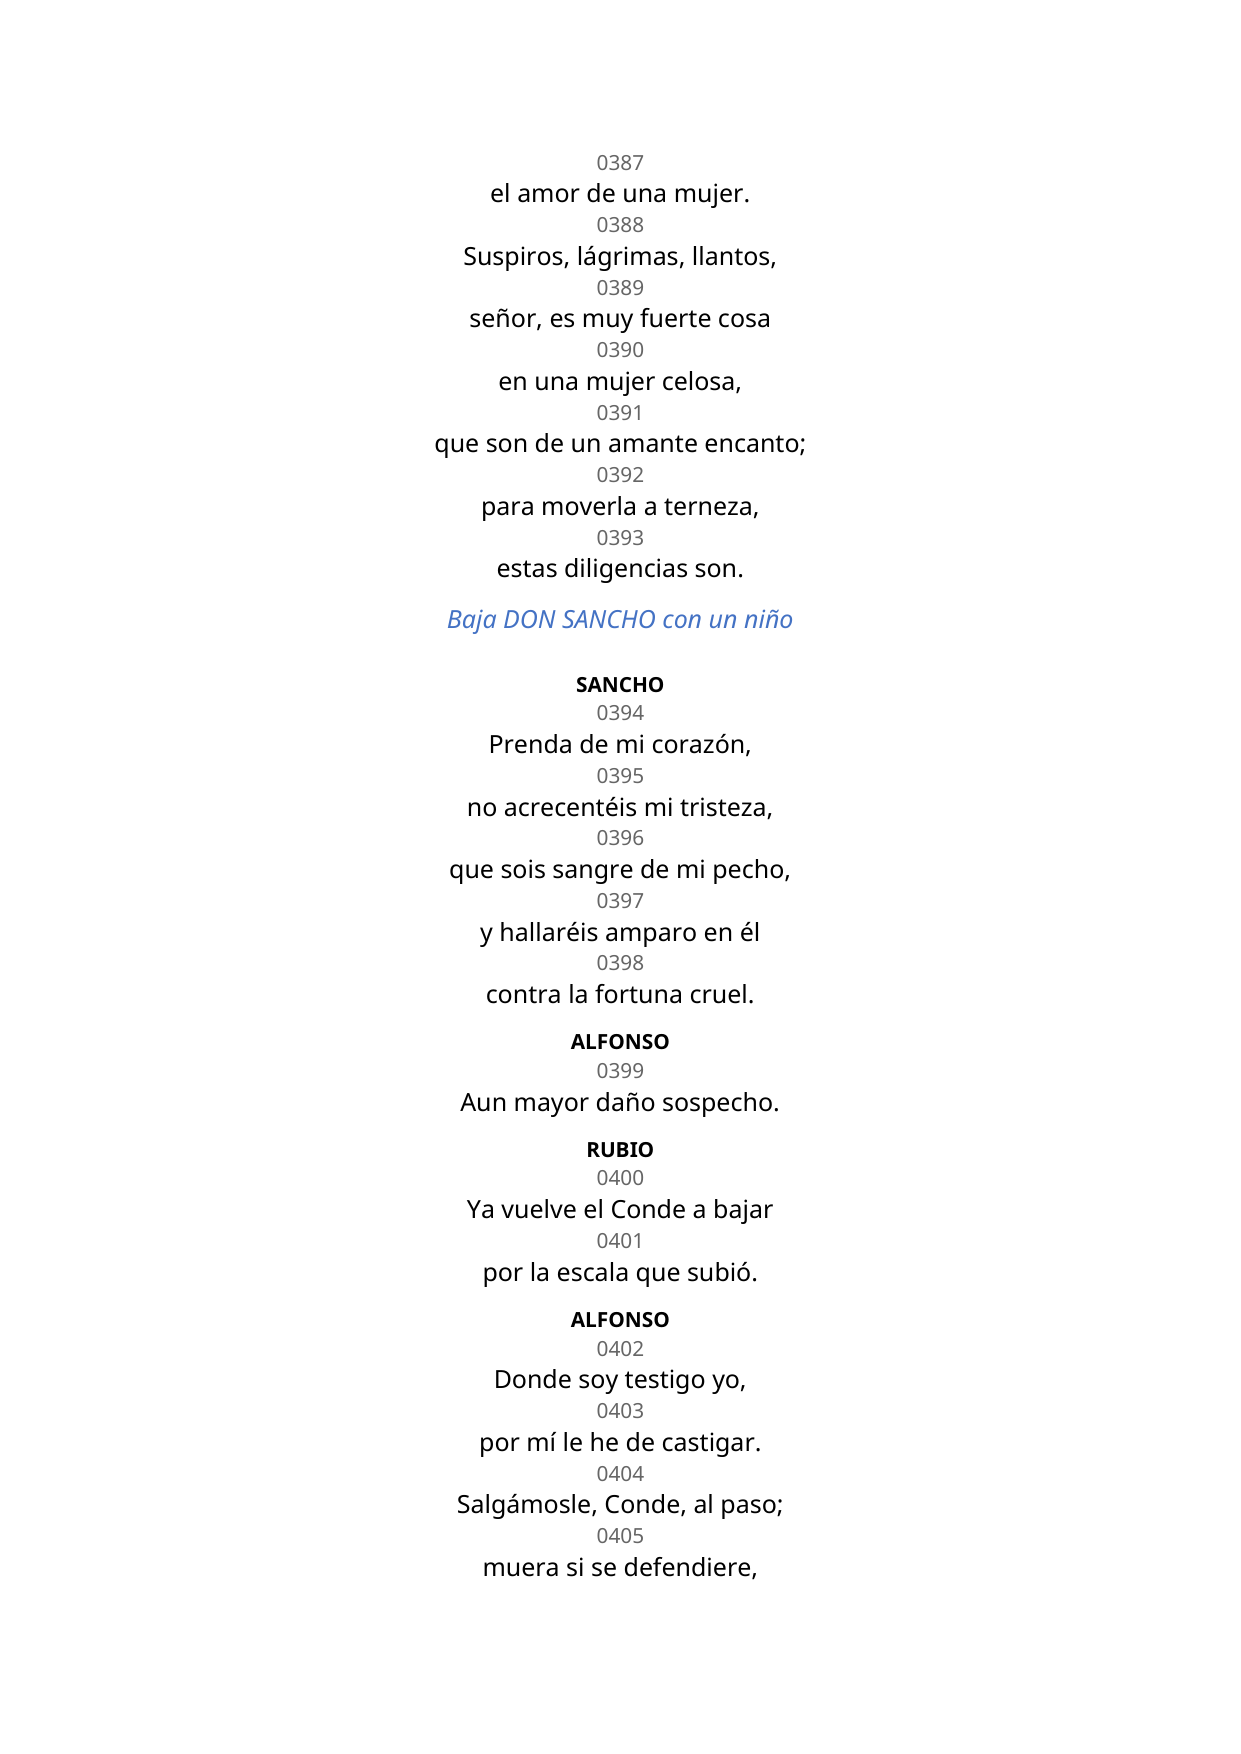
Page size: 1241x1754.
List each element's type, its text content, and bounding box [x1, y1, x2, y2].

text en una mujer celosa, [177, 363, 1063, 398]
text 0389 [177, 273, 1063, 301]
text 0404 [177, 1459, 1063, 1487]
text contra la fortuna cruel. [177, 977, 1063, 1011]
text 0399 [177, 1056, 1063, 1084]
text Baja DON SANCHO con un niño [177, 602, 1063, 636]
text estas diligencias son. [177, 551, 1063, 585]
text por mí le he de castigar. [177, 1424, 1063, 1459]
text Salgámosle, Conde, al paso; [177, 1487, 1063, 1521]
text 0392 [177, 460, 1063, 488]
text 0398 [177, 948, 1063, 977]
text Aun mayor daño sospecho. [177, 1084, 1063, 1118]
text 0387 [177, 148, 1063, 176]
text Donde soy testigo yo, [177, 1362, 1063, 1396]
text 0393 [177, 523, 1063, 551]
text 0397 [177, 886, 1063, 914]
text y hallaréis amparo en él [177, 914, 1063, 948]
text 0390 [177, 335, 1063, 363]
text señor, es muy fuerte cosa [177, 301, 1063, 335]
text RUBIO [177, 1135, 1063, 1163]
text Prenda de mi corazón, [177, 727, 1063, 761]
text ALFONSO [177, 1305, 1063, 1334]
text por la escala que subió. [177, 1254, 1063, 1288]
text SANCHO [177, 670, 1063, 698]
text muera si se defendiere, [177, 1549, 1063, 1584]
text 0405 [177, 1521, 1063, 1549]
text 0394 [177, 698, 1063, 727]
text ALFONSO [177, 1027, 1063, 1056]
text 0396 [177, 823, 1063, 852]
text 0403 [177, 1396, 1063, 1424]
text 0388 [177, 210, 1063, 238]
text 0401 [177, 1226, 1063, 1254]
text Ya vuelve el Conde a bajar [177, 1192, 1063, 1226]
text el amor de una mujer. [177, 176, 1063, 210]
text 0402 [177, 1334, 1063, 1362]
text 0400 [177, 1163, 1063, 1192]
text que sois sangre de mi pecho, [177, 852, 1063, 886]
text 0395 [177, 761, 1063, 789]
text Suspiros, lágrimas, llantos, [177, 238, 1063, 273]
text 0391 [177, 398, 1063, 426]
text no acrecentéis mi tristeza, [177, 789, 1063, 823]
text que son de un amante encanto; [177, 426, 1063, 460]
text para moverla a terneza, [177, 488, 1063, 523]
